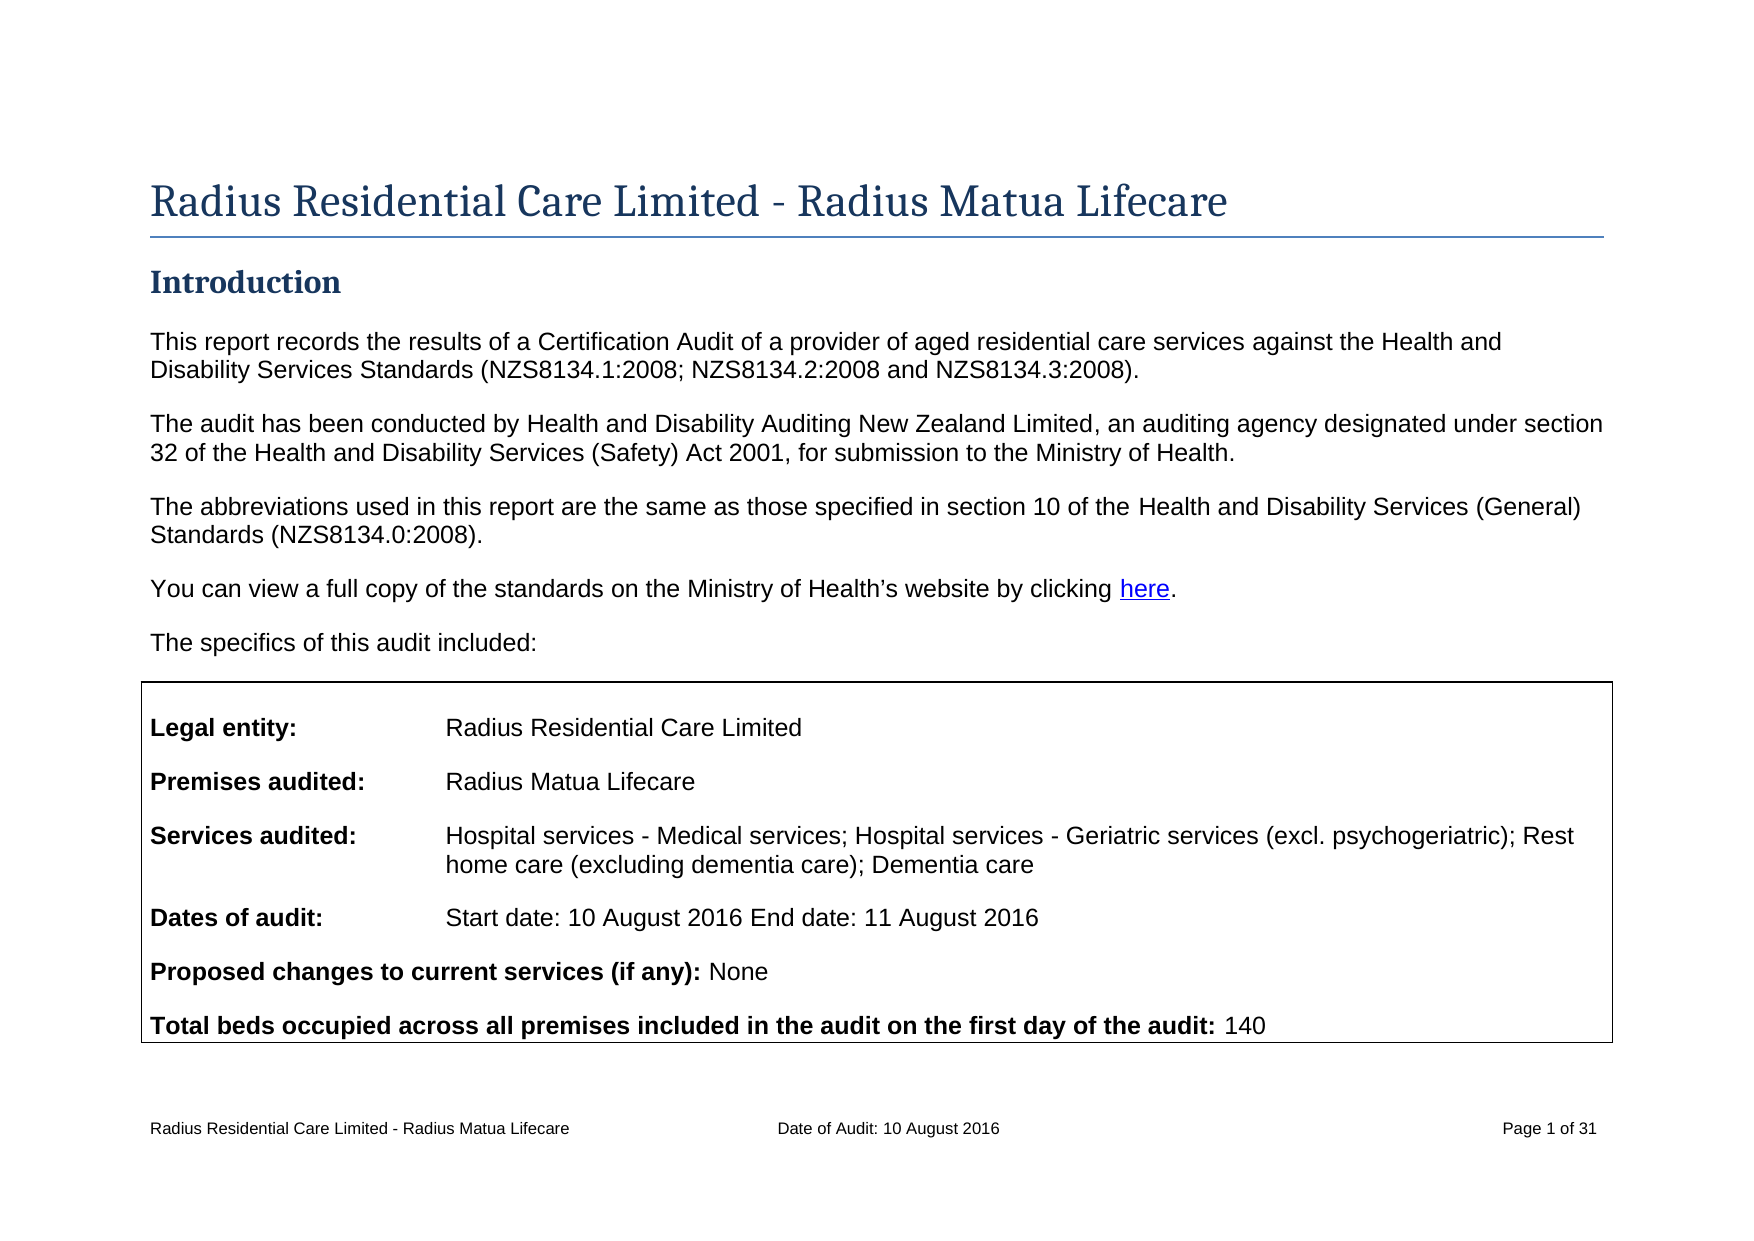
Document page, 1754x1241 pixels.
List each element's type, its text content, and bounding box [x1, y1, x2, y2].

text Proposed changes to current services (if any): None [142, 954, 1612, 986]
text The abbreviations used in this report are the same as those specified in section 10 of the Health and Disability Services (General) Standards (NZS8134.0:2008). [150, 491, 1604, 549]
text The audit has been conducted by Health and Disability Auditing New Zealand Limited, an auditing agency designated under section 32 of the Health and Disability Services (Safety) Act 2001, for submission to the Ministry of Health. [150, 409, 1604, 466]
text This report records the results of a Certification Audit of a provider of aged residential care services against the Health and Disability Services Standards (NZS8134.1:2008; NZS8134.2:2008 and NZS8134.3:2008). [150, 326, 1604, 384]
text Total beds occupied across all premises included in the audit on the first day of the audit: 140 [142, 1008, 1612, 1042]
text The specifics of this audit included: [150, 628, 1604, 656]
subtitle Introduction [150, 263, 1604, 301]
text You can view a full copy of the standards on the Ministry of Health’s website by clicking here. [150, 574, 1604, 603]
subtitle Radius Residential Care Limited - Radius Matua Lifecare [150, 175, 1604, 236]
text Premises audited: Radius Matua Lifecare [142, 764, 1612, 796]
text Legal entity: Radius Residential Care Limited [150, 713, 1604, 742]
text Services audited: Hospital services - Medical services; Hospital services - Geriatric services (excl. psychogeriatric); Rest home care (excluding dementia care); Dementia care [142, 818, 1612, 878]
text Dates of audit: Start date: 10 August 2016 End date: 11 August 2016 [142, 900, 1612, 932]
